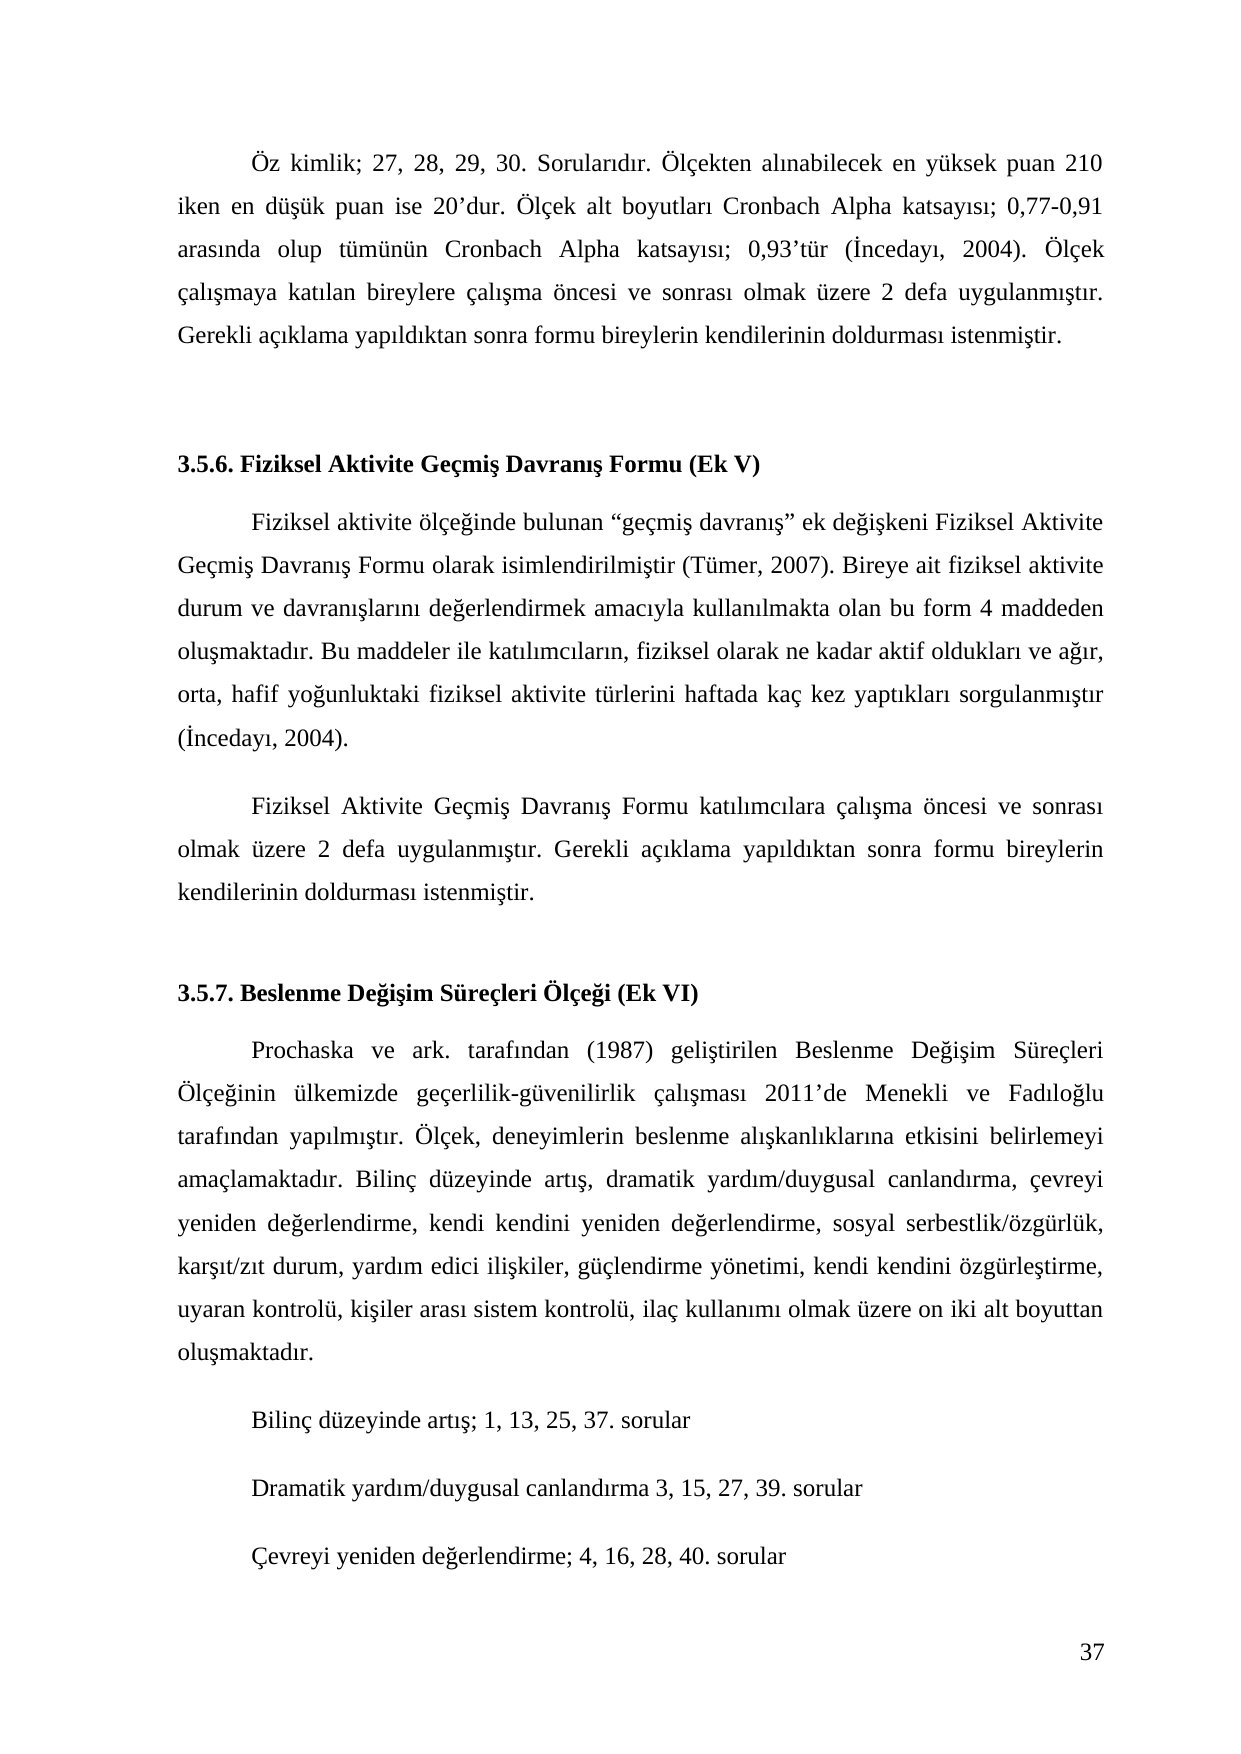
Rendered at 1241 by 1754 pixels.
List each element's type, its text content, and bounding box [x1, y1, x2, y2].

text Dramatik yardım/duygusal canlandırma 3, 15, 27, 39. sorular [177, 1473, 1104, 1502]
text Fiziksel aktivite ölçeğinde bulunan “geçmiş davranış” ek değişkeni Fiziksel Aktivite Geçmiş Davranış Formu olarak isimlendirilmiştir (Tümer, 2007). Bireye ait fiziksel aktivite durum ve davranışlarını değerlendirmek amacıyla kullanılmakta olan bu form 4 maddeden oluşmaktadır. Bu maddeler ile katılımcıların, fiziksel olarak ne kadar aktif oldukları ve ağır, orta, hafif yoğunluktaki fiziksel aktivite türlerini haftada kaç kez yaptıkları sorgulanmıştır (İncedayı, 2004). [177, 507, 1104, 751]
text Prochaska ve ark. tarafından (1987) geliştirilen Beslenme Değişim Süreçleri Ölçeğinin ülkemizde geçerlilik-güvenilirlik çalışması 2011’de Menekli ve Fadıloğlu tarafından yapılmıştır. Ölçek, deneyimlerin beslenme alışkanlıklarına etkisini belirlemeyi amaçlamaktadır. Bilinç düzeyinde artış, dramatik yardım/duygusal canlandırma, çevreyi yeniden değerlendirme, kendi kendini yeniden değerlendirme, sosyal serbestlik/özgürlük, karşıt/zıt durum, yardım edici ilişkiler, güçlendirme yönetimi, kendi kendini özgürleştirme, uyaran kontrolü, kişiler arası sistem kontrolü, ilaç kullanımı olmak üzere on iki alt boyuttan oluşmaktadır. [177, 1035, 1104, 1366]
text Bilinç düzeyinde artış; 1, 13, 25, 37. sorular [177, 1405, 1104, 1434]
text Öz kimlik; 27, 28, 29, 30. Sorularıdır. Ölçekten alınabilecek en yüksek puan 210 iken en düşük puan ise 20’dur. Ölçek alt boyutları Cronbach Alpha katsayısı; 0,77-0,91 arasında olup tümünün Cronbach Alpha katsayısı; 0,93’tür (İncedayı, 2004). Ölçek çalışmaya katılan bireylere çalışma öncesi ve sonrası olmak üzere 2 defa uygulanmıştır. Gerekli açıklama yapıldıktan sonra formu bireylerin kendilerinin doldurması istenmiştir. [177, 148, 1104, 349]
text Fiziksel Aktivite Geçmiş Davranış Formu katılımcılara çalışma öncesi ve sonrası olmak üzere 2 defa uygulanmıştır. Gerekli açıklama yapıldıktan sonra formu bireylerin kendilerinin doldurması istenmiştir. [177, 791, 1104, 906]
text Çevreyi yeniden değerlendirme; 4, 16, 28, 40. sorular [177, 1541, 1104, 1570]
text 3.5.7. Beslenme Değişim Süreçleri Ölçeği (Ek VI) [177, 978, 1104, 1006]
text 3.5.6. Fiziksel Aktivite Geçmiş Davranış Formu (Ek V) [177, 449, 1104, 478]
